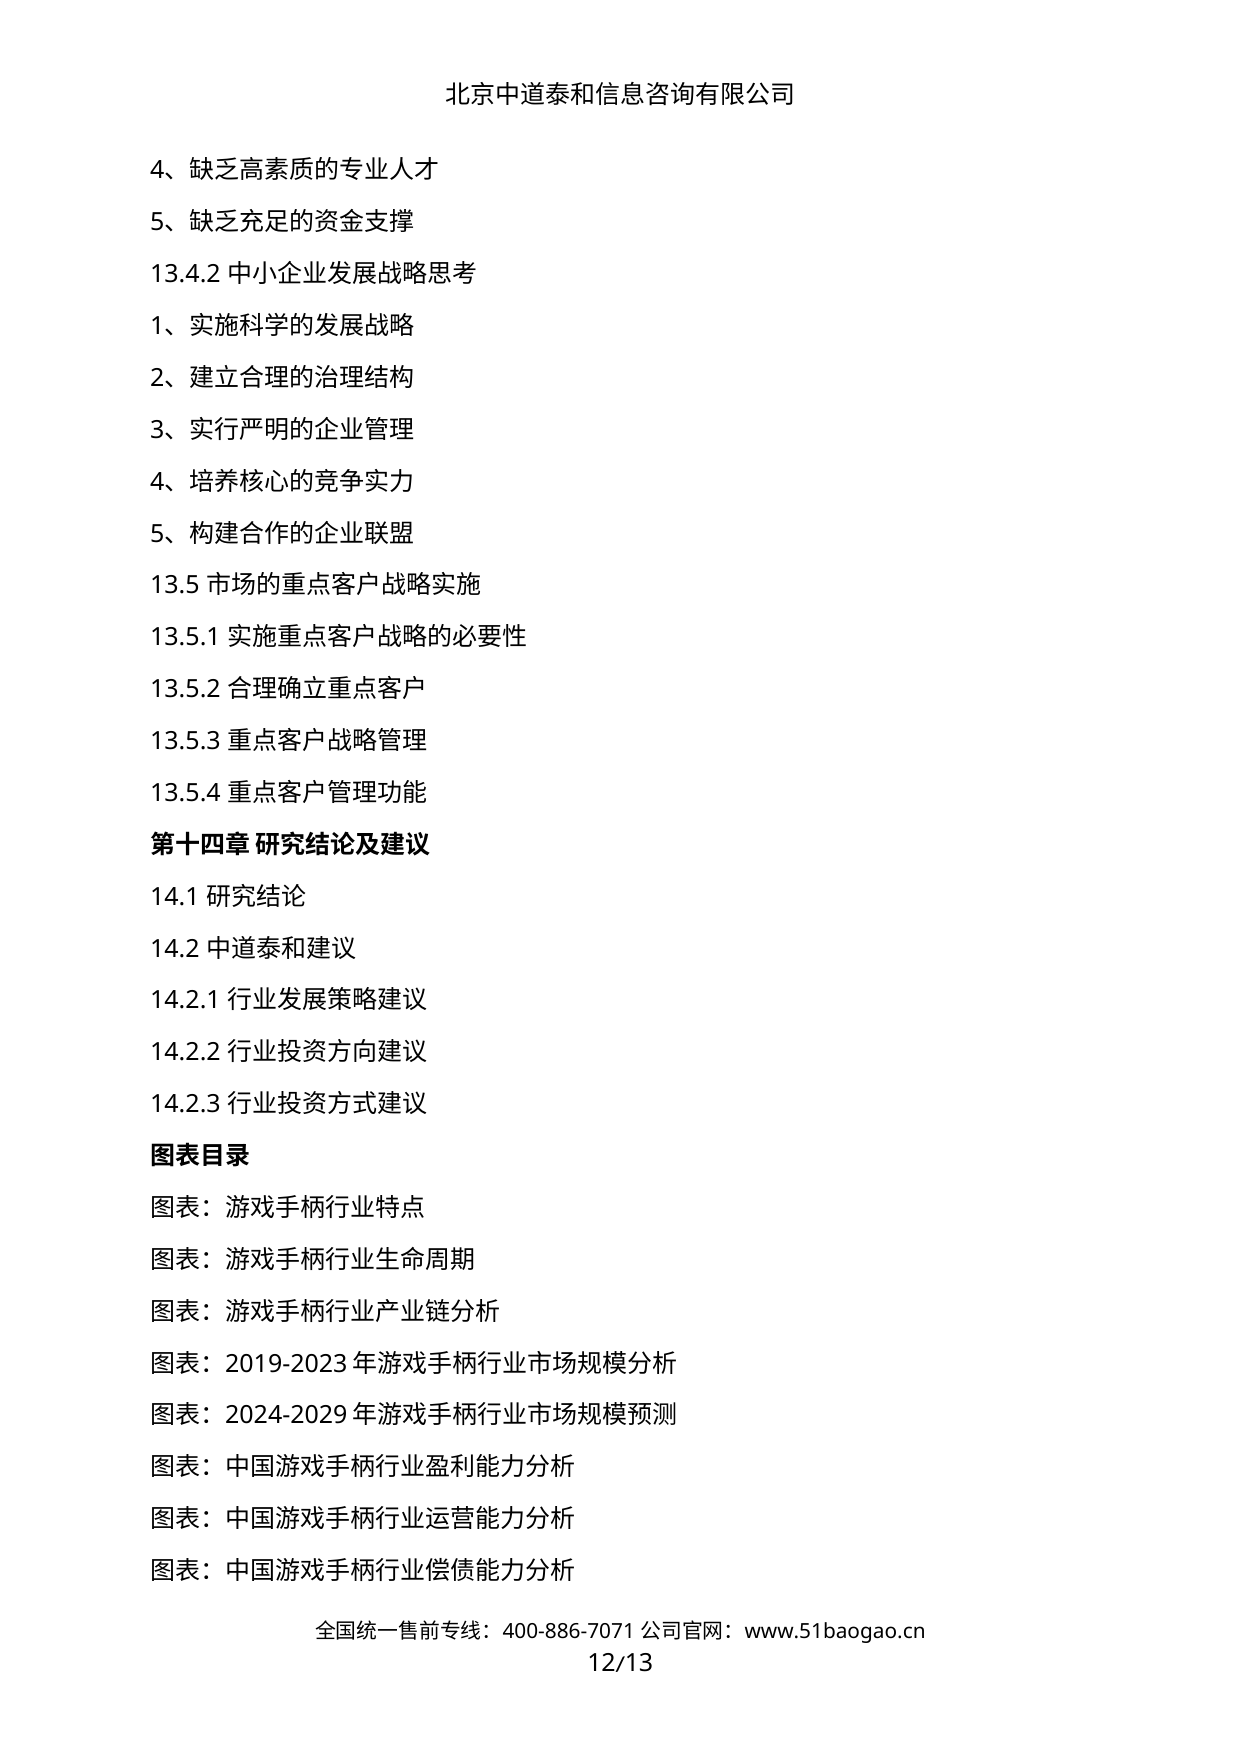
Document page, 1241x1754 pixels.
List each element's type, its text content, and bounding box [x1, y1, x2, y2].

text 图表：中国游戏手柄行业偿债能力分析 [150, 1551, 1090, 1587]
text 图表：游戏手柄行业特点 [150, 1187, 1090, 1224]
text 2、建立合理的治理结构 [150, 357, 1090, 394]
text 14.2.2 行业投资方向建议 [150, 1032, 1090, 1068]
text 13.5.4 重点客户管理功能 [150, 772, 1090, 809]
text 图表：游戏手柄行业生命周期 [150, 1239, 1090, 1276]
text 5、构建合作的企业联盟 [150, 513, 1090, 549]
text 图表目录 [150, 1136, 1090, 1172]
text 14.2 中道泰和建议 [150, 928, 1090, 964]
text 第十四章 研究结论及建议 [150, 824, 1090, 861]
text 图表：中国游戏手柄行业盈利能力分析 [150, 1447, 1090, 1483]
text 3、实行严明的企业管理 [150, 409, 1090, 446]
text 13.5 市场的重点客户战略实施 [150, 565, 1090, 601]
text 13.4.2 中小企业发展战略思考 [150, 254, 1090, 290]
text 图表：2024-2029年游戏手柄行业市场规模预测 [150, 1395, 1090, 1431]
text 图表：2019-2023年游戏手柄行业市场规模分析 [150, 1343, 1090, 1379]
text 14.1 研究结论 [150, 876, 1090, 912]
text 14.2.3 行业投资方式建议 [150, 1084, 1090, 1120]
text 5、缺乏充足的资金支撑 [150, 202, 1090, 238]
text 4、缺乏高素质的专业人才 [150, 150, 1090, 186]
text 13.5.2 合理确立重点客户 [150, 669, 1090, 705]
text 图表：中国游戏手柄行业运营能力分析 [150, 1499, 1090, 1535]
text 14.2.1 行业发展策略建议 [150, 980, 1090, 1016]
text 1、实施科学的发展战略 [150, 306, 1090, 342]
text 图表：游戏手柄行业产业链分析 [150, 1291, 1090, 1327]
text 13.5.3 重点客户战略管理 [150, 721, 1090, 757]
text 4、培养核心的竞争实力 [150, 461, 1090, 497]
text 13.5.1 实施重点客户战略的必要性 [150, 617, 1090, 653]
